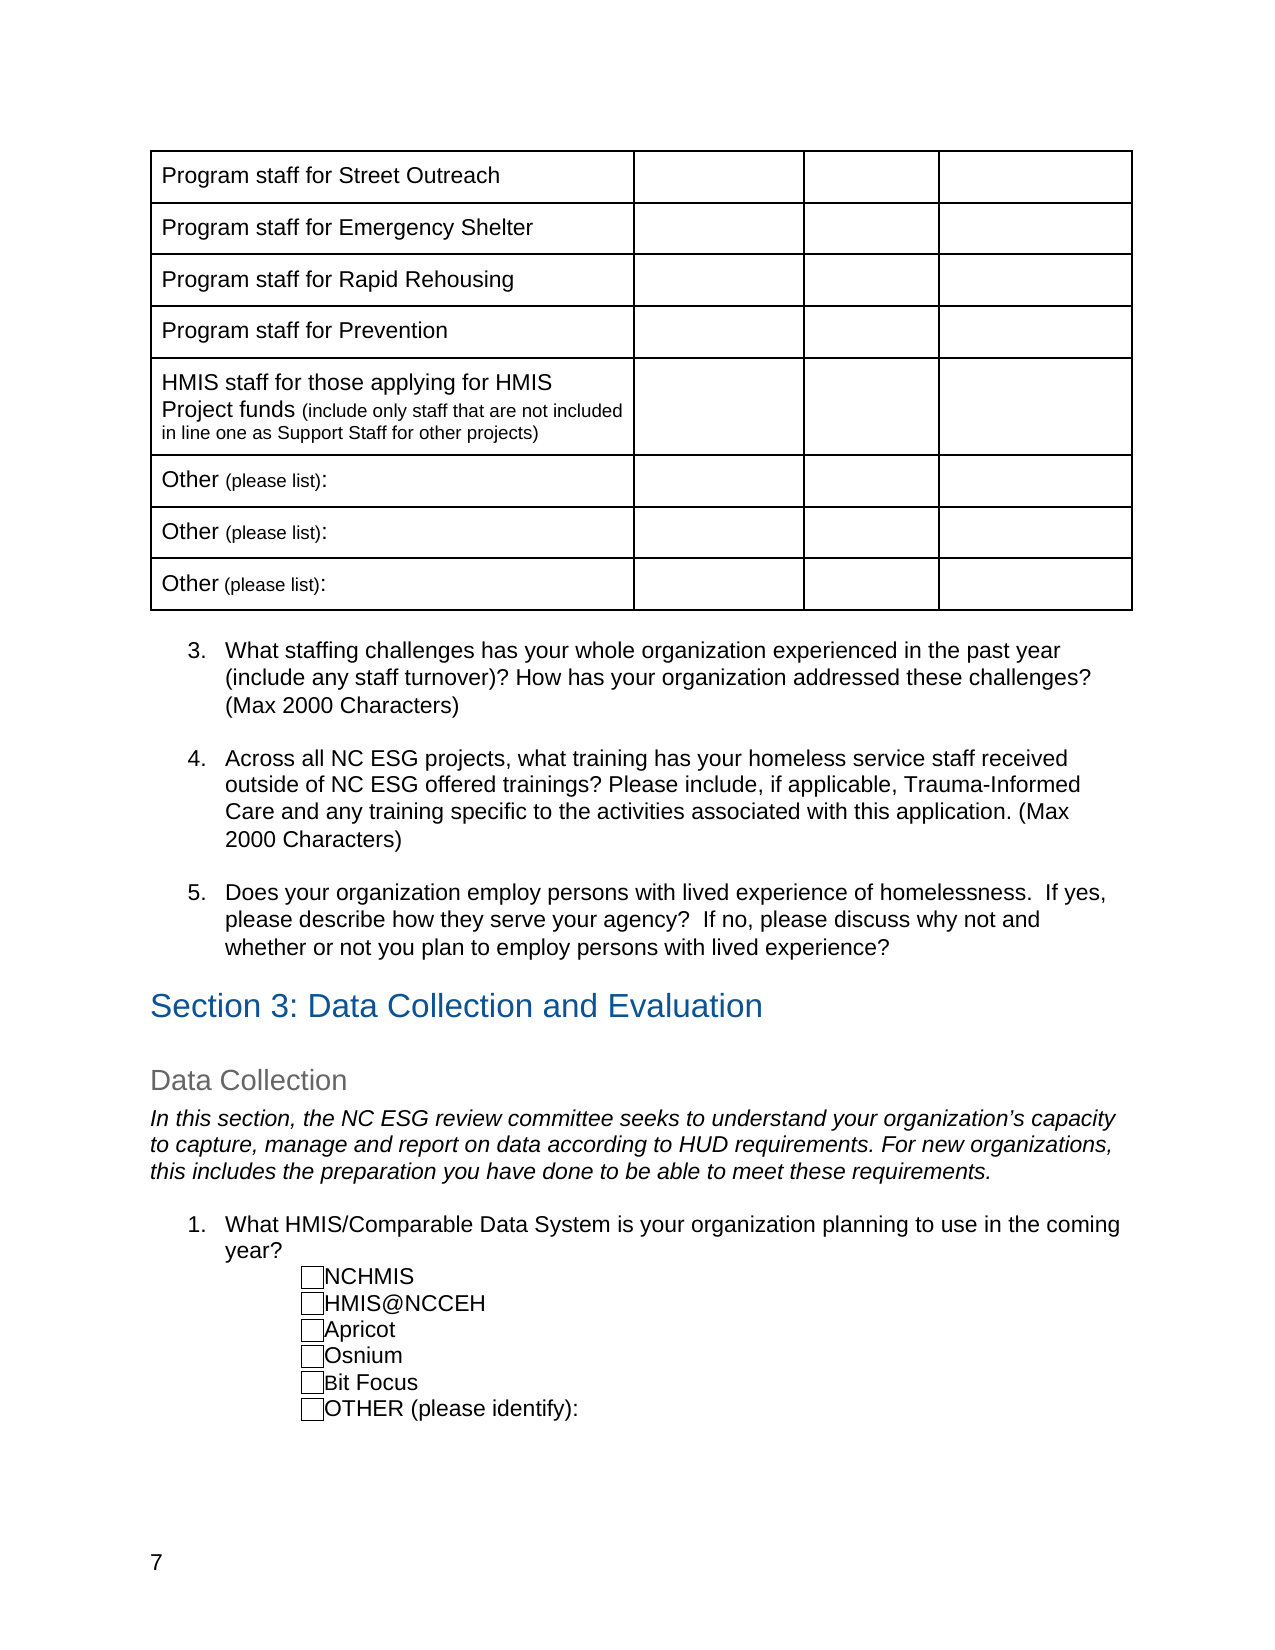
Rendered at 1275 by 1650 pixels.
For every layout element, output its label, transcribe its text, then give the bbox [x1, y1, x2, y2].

table_cell [635, 152, 803, 202]
table_cell [940, 204, 1131, 253]
table_cell [805, 559, 938, 609]
table_cell [635, 508, 803, 557]
table_cell [805, 359, 938, 454]
text In this section, the NC ESG review committee seeks to understand your organization’s capacity to capture, manage and report on data according to HUD requirements. For new organizations, this includes the preparation you have done to be able to meet these requirements. [150, 1105, 1125, 1184]
table_cell [805, 456, 938, 506]
table_cell Program staff for Rapid Rehousing [152, 255, 633, 305]
table_cell Other (please list): [152, 508, 633, 557]
table_cell [635, 559, 803, 609]
table_cell Other (please list): [152, 456, 633, 506]
table_cell Program staff for Street Outreach [152, 152, 633, 202]
list What HMIS/Comparable Data System is your organization planning to use in the coming year? [187, 1211, 1125, 1263]
table_cell [805, 152, 938, 202]
table_cell Other (please list): [152, 559, 633, 609]
table_cell [940, 559, 1131, 609]
table_cell [635, 204, 803, 253]
table_cell [635, 359, 803, 454]
text Bit Focus [300, 1369, 1125, 1395]
table_cell [635, 307, 803, 357]
table_cell [805, 255, 938, 305]
table_cell [940, 307, 1131, 357]
list What staffing challenges has your whole organization experienced in the past year (include any staff turnover)? How has your organization addressed these challenges? (Max 2000 Characters) [187, 637, 1125, 719]
list Does your organization employ persons with lived experience of homelessness. If yes, please describe how they serve your agency? If no, please discuss why not and whether or not you plan to employ persons with lived experience? [187, 879, 1125, 961]
text OTHER (please identify): [300, 1395, 1125, 1421]
text Apricot [300, 1316, 1125, 1342]
table_cell [940, 255, 1131, 305]
table_cell [940, 359, 1131, 454]
table_cell [940, 508, 1131, 557]
text NCHMIS [300, 1263, 1125, 1289]
list Across all NC ESG projects, what training has your homeless service staff received outside of NC ESG offered trainings? Please include, if applicable, Trauma-Informed Care and any training specific to the activities associated with this application. (Max 2000 Characters) [187, 745, 1125, 853]
table_cell [635, 456, 803, 506]
table_cell [805, 204, 938, 253]
table_cell [805, 307, 938, 357]
table_cell HMIS staff for those applying for HMIS Project funds (include only staff that are not included in line one as Support Staff for other projects) [152, 359, 633, 454]
table_cell [805, 508, 938, 557]
subtitle Data Collection [150, 1063, 1125, 1097]
table_cell Program staff for Emergency Shelter [152, 204, 633, 253]
text HMIS@NCCEH [300, 1289, 1125, 1316]
text Osnium [300, 1342, 1125, 1369]
subtitle Section 3: Data Collection and Evaluation [150, 986, 1125, 1024]
table_cell [940, 152, 1131, 202]
table_cell [635, 255, 803, 305]
table_cell [940, 456, 1131, 506]
table_cell Program staff for Prevention [152, 307, 633, 357]
